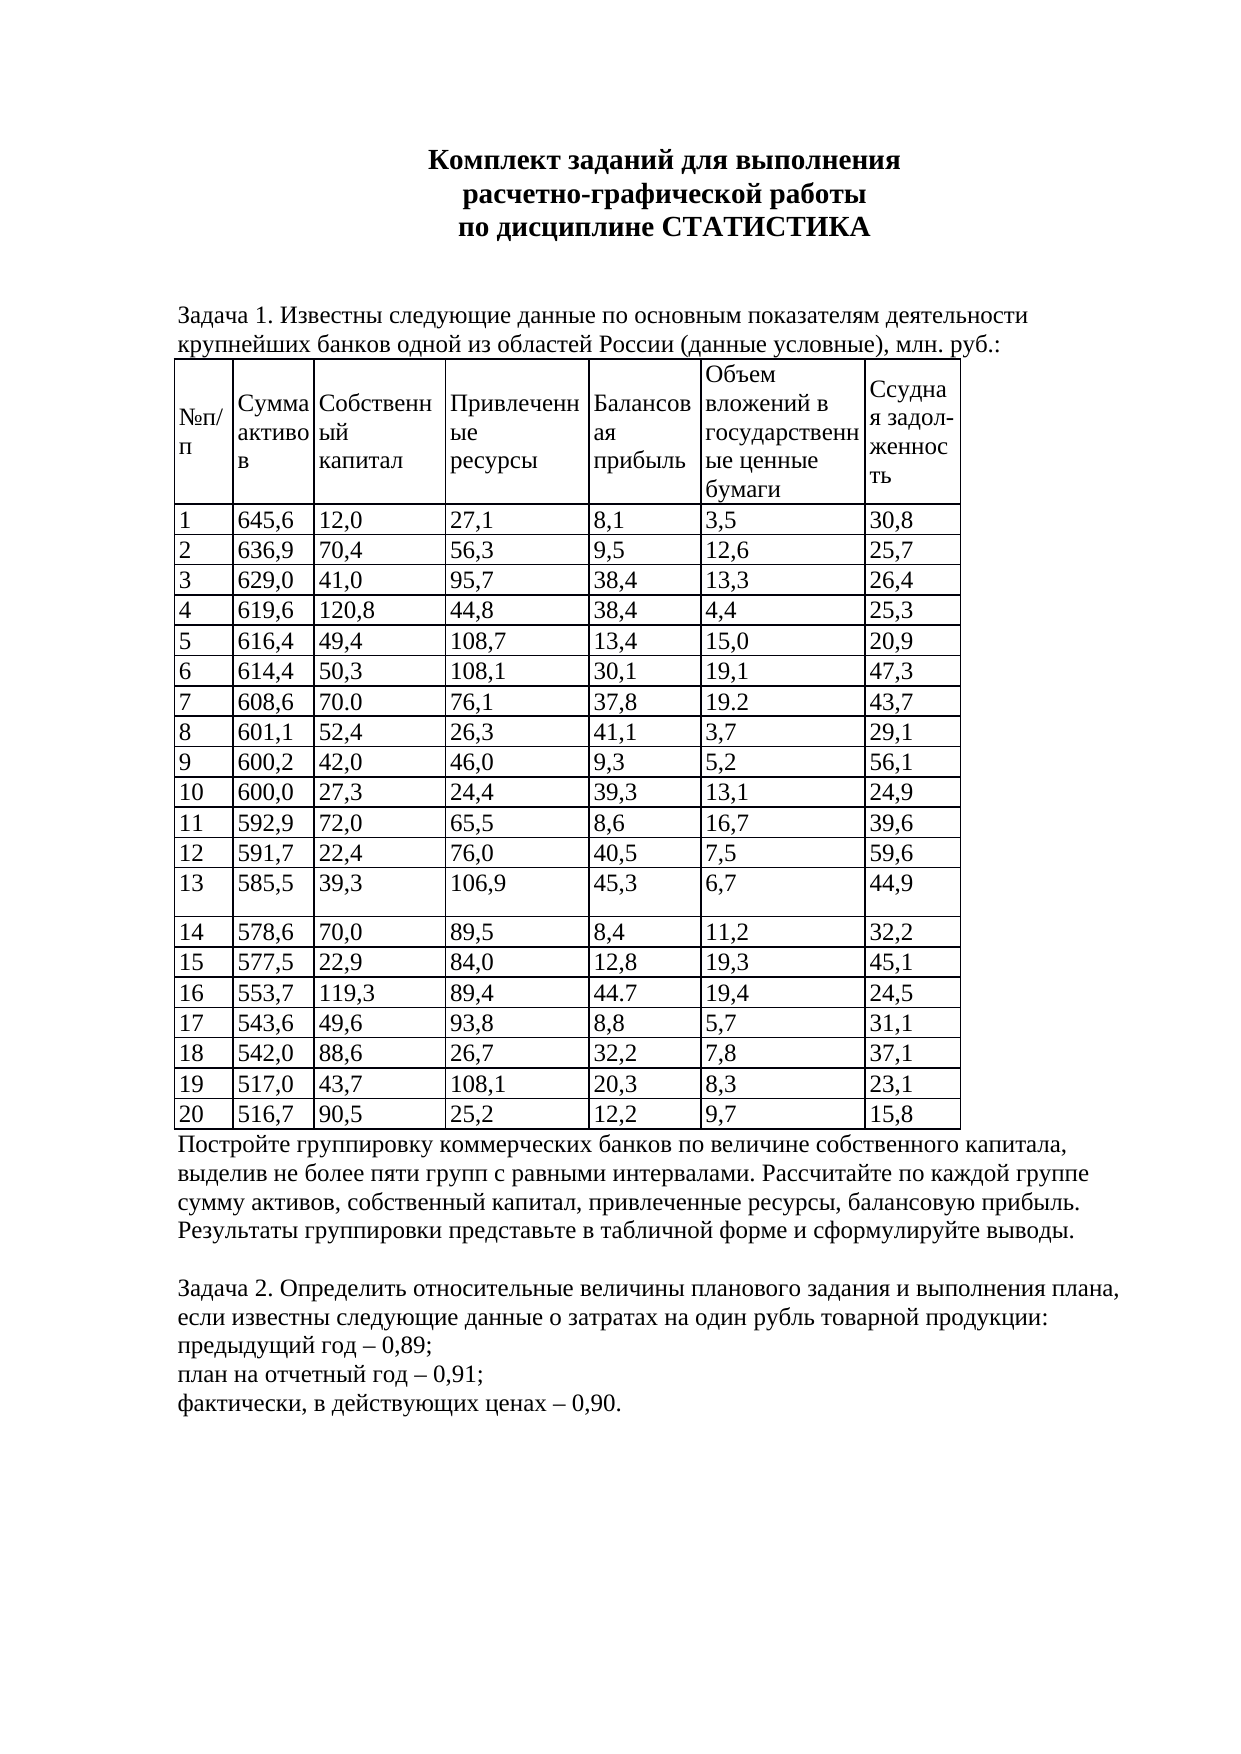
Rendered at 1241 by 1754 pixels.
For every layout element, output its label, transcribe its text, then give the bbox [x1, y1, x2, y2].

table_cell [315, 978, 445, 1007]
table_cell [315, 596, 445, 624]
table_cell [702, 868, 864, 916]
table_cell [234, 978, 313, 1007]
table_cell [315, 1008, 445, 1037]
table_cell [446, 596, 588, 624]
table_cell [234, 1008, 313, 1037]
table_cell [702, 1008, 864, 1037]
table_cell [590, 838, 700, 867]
text расчетно-графической работы [177, 176, 1152, 209]
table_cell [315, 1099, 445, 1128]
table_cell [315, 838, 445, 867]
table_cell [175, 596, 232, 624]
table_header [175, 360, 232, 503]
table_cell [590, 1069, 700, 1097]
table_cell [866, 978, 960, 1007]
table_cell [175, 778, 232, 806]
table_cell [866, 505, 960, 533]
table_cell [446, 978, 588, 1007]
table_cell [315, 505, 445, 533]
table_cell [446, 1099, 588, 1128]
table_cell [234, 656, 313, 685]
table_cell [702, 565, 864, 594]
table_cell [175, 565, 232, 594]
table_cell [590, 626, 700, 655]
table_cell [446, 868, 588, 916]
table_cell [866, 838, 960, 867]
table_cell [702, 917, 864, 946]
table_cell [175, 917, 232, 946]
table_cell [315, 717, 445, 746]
list Задача 1. Известны следующие данные по основным показателям деятельности крупнейших банков одной из областей России (данные условные), млн. руб.: [177, 300, 1152, 358]
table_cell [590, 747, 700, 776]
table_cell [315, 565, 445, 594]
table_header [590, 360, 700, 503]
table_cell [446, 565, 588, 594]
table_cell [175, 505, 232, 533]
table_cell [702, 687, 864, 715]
text фактически, в действующих ценах – 0,90. [177, 1388, 1152, 1417]
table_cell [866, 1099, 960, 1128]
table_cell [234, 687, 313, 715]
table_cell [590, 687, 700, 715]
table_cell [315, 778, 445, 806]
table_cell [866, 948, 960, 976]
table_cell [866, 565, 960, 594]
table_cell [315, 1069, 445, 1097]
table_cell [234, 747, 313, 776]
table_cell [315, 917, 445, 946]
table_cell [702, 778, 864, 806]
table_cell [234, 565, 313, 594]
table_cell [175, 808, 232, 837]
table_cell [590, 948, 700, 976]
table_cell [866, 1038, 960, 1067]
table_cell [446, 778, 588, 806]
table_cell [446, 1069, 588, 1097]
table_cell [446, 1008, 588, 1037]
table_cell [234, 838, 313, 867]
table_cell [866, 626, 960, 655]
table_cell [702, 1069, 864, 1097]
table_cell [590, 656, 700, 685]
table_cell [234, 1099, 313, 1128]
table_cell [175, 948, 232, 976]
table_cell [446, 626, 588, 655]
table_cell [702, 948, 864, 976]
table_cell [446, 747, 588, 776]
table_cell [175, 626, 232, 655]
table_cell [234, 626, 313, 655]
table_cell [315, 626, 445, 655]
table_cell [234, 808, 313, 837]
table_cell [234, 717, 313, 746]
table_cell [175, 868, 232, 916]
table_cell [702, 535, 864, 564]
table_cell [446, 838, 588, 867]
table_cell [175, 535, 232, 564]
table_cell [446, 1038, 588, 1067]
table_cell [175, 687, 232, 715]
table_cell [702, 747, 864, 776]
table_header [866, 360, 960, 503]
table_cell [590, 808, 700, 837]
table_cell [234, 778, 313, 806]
text Комплект заданий для выполнения [177, 142, 1152, 176]
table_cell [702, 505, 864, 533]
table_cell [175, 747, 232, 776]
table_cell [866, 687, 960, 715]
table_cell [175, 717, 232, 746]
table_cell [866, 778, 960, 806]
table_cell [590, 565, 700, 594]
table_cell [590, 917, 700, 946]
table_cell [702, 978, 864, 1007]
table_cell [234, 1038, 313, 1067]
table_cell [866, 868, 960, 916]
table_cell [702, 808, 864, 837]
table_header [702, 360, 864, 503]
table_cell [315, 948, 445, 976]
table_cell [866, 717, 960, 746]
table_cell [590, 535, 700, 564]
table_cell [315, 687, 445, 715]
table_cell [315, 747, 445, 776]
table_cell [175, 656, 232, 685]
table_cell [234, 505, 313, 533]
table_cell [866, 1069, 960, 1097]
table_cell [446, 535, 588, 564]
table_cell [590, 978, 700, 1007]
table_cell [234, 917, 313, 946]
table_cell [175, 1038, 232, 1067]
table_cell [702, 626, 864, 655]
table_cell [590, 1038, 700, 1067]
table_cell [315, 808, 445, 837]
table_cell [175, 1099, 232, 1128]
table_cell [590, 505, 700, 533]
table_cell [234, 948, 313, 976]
text Постройте группировку коммерческих банков по величине собственного капитала, выделив не более пяти групп с равными интервалами. Рассчитайте по каждой группе сумму активов, собственный капитал, привлеченные ресурсы, балансовую прибыль. Результаты группировки представьте в табличной форме и сформулируйте выводы. [177, 1129, 1152, 1244]
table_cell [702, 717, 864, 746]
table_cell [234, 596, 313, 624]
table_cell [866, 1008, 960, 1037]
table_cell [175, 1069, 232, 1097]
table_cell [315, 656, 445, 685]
text предыдущий год – 0,89; [177, 1331, 1152, 1359]
text план на отчетный год – 0,91; [177, 1359, 1152, 1388]
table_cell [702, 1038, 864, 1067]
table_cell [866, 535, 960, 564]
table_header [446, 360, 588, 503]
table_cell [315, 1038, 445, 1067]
text по дисциплине СТАТИСТИКА [177, 209, 1152, 243]
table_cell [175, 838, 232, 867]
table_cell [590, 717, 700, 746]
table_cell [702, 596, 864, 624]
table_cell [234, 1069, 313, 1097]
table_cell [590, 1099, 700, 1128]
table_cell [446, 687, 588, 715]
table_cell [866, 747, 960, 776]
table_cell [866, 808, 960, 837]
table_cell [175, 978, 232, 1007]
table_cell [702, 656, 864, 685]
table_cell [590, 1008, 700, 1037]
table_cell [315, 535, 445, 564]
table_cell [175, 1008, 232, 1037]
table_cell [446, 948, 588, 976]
list Задача 2. Определить относительные величины планового задания и выполнения плана, если известны следующие данные о затратах на один рубль товарной продукции: [177, 1273, 1152, 1331]
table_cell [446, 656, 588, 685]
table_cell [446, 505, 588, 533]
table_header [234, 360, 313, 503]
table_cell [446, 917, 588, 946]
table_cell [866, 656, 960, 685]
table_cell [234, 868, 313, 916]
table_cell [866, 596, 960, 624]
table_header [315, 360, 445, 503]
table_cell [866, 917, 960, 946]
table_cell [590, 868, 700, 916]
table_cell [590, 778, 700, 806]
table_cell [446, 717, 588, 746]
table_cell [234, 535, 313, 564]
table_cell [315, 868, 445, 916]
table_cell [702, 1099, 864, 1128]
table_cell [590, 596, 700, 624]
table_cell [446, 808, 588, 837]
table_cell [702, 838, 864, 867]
